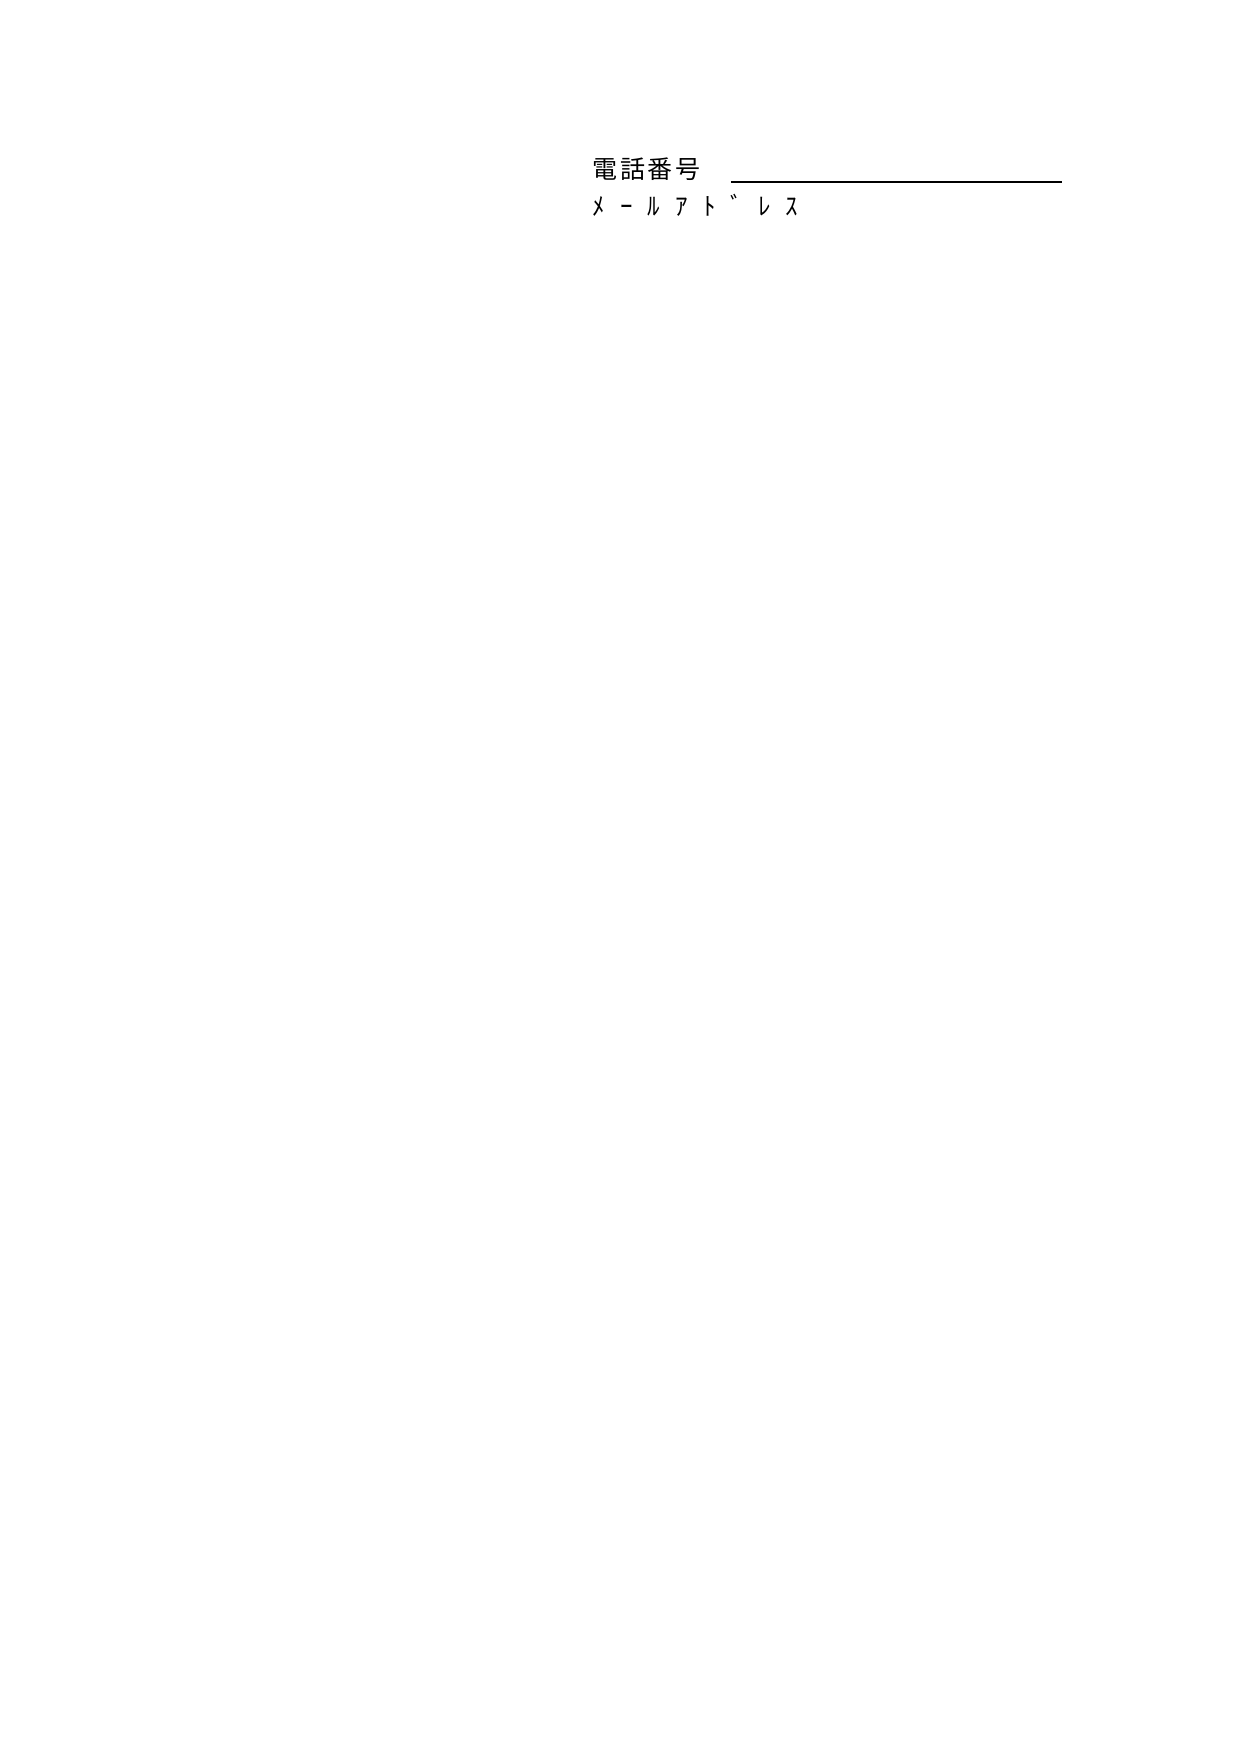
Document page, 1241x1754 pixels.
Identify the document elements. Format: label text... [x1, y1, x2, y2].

text ﾒｰﾙｱﾄﾞﾚｽ [567, 186, 1089, 223]
text 電話番号 [567, 150, 1089, 186]
